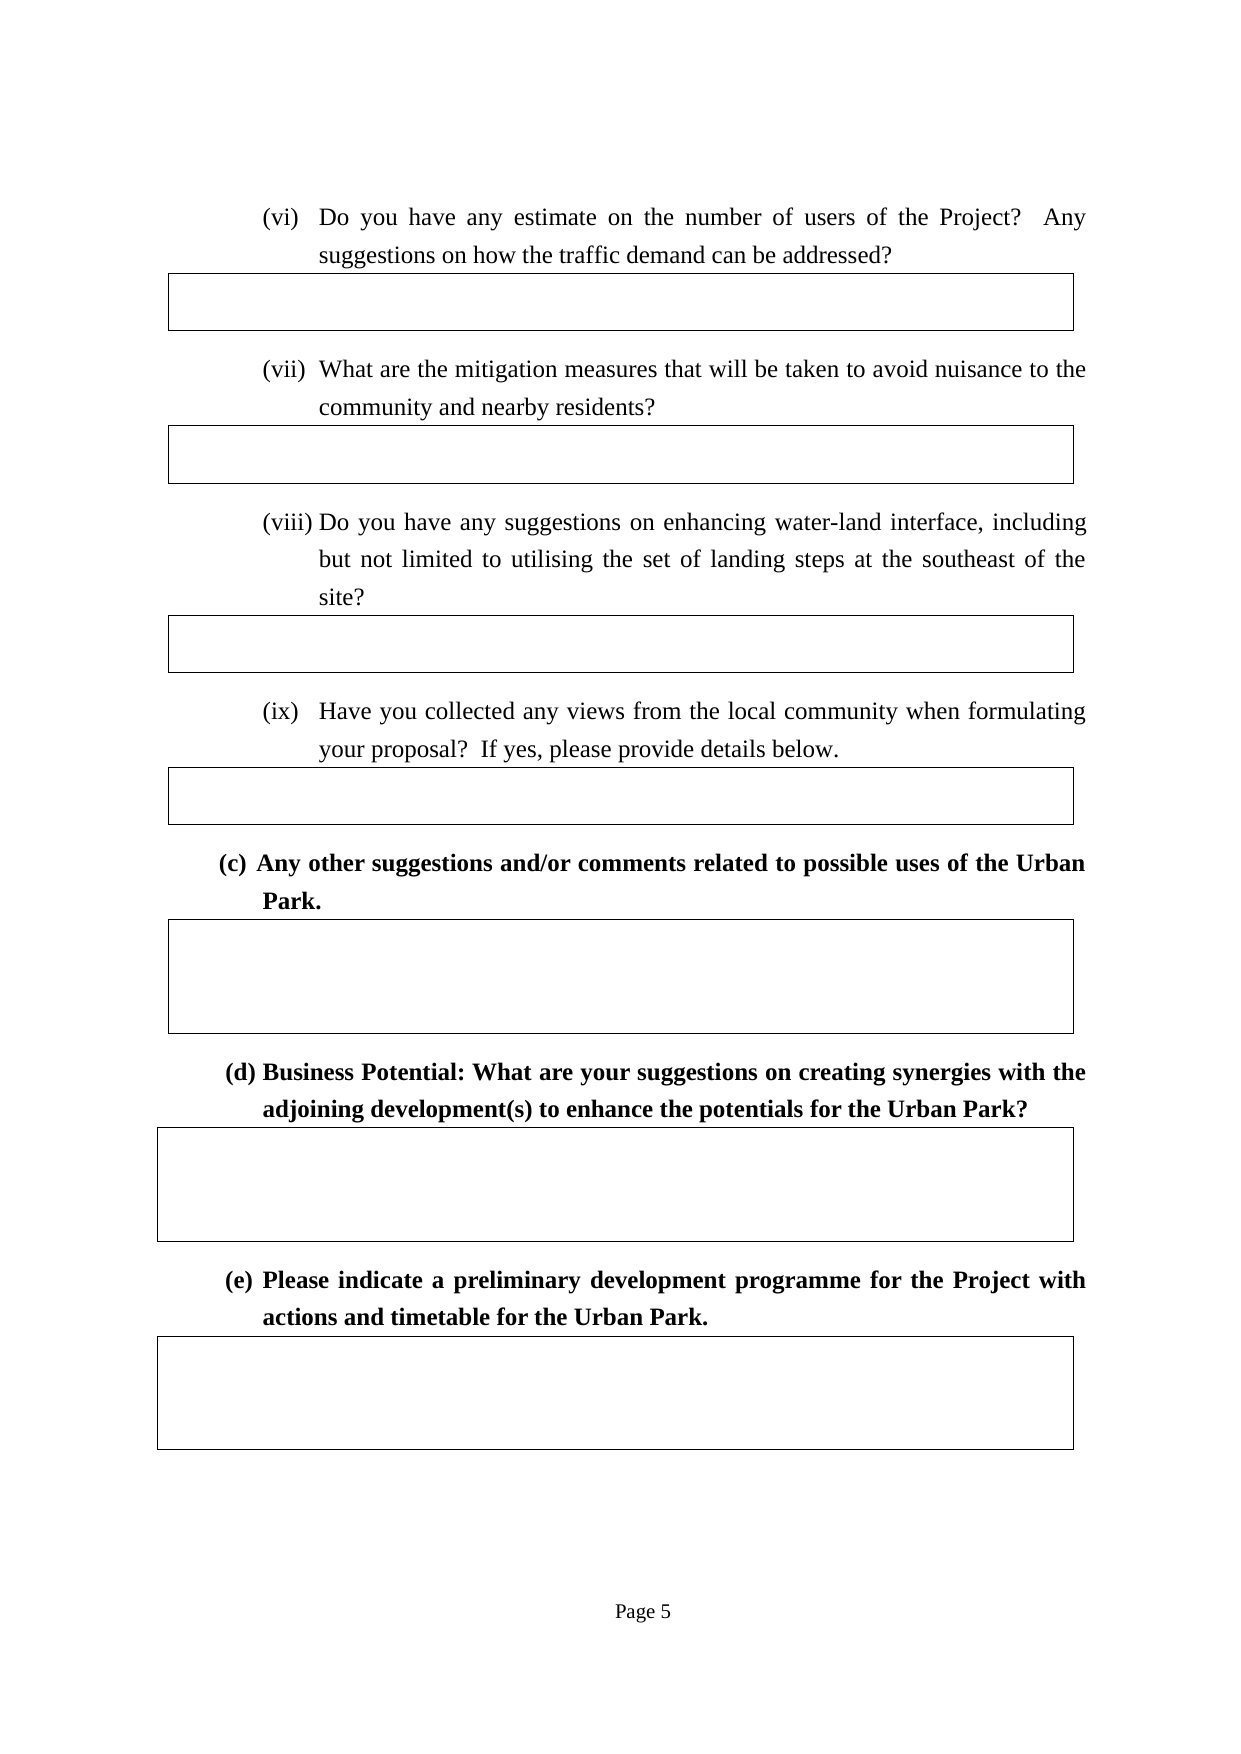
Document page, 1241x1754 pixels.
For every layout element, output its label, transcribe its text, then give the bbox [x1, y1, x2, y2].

list What are the mitigation measures that will be taken to avoid nuisance to the community and nearby residents? [262, 350, 1087, 425]
list Please indicate a preliminary development programme for the Project with actions and timetable for the Urban Park. [225, 1261, 1087, 1336]
table_header [158, 1337, 1073, 1449]
table_header [158, 1128, 1073, 1241]
list Do you have any suggestions on enhancing water-land interface, including but not limited to utilising the set of landing steps at the southeast of the site? [262, 502, 1087, 615]
list Any other suggestions and/or comments related to possible uses of the Urban Park. [219, 844, 1087, 919]
table_header [169, 274, 1073, 330]
table_header [169, 920, 1073, 1032]
list Do you have any estimate on the number of users of the Project? Any suggestions on how the traffic demand can be addressed? [262, 198, 1087, 273]
table_header [169, 426, 1073, 482]
table_header [169, 768, 1073, 824]
table_header [169, 616, 1073, 672]
list Business Potential: What are your suggestions on creating synergies with the adjoining development(s) to enhance the potentials for the Urban Park? [225, 1052, 1087, 1127]
list Have you collected any views from the local community when formulating your proposal? If yes, please provide details below. [262, 692, 1087, 767]
